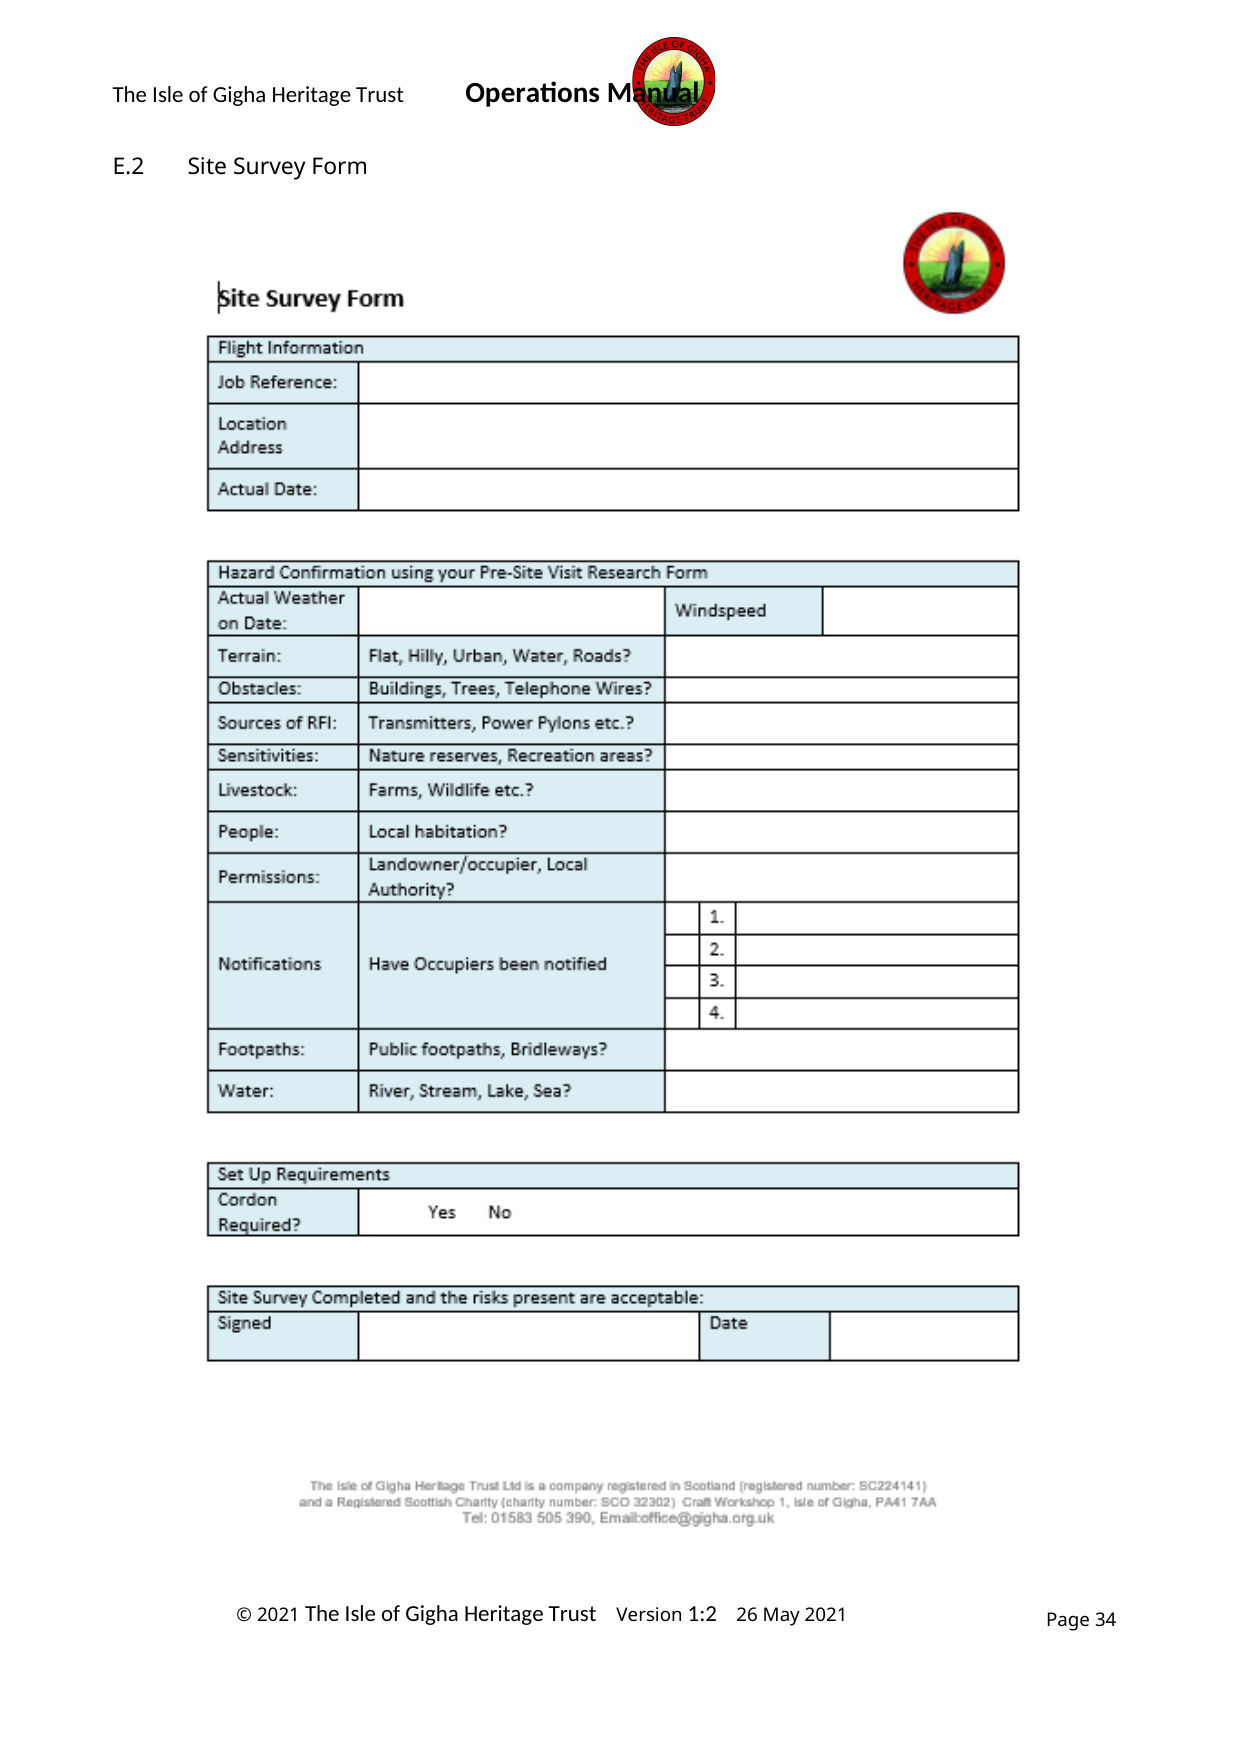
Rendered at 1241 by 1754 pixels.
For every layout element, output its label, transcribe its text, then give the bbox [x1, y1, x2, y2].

text E.2 Site Survey Form [112, 150, 1128, 181]
picture [632, 37, 715, 126]
picture [144, 200, 1096, 1574]
